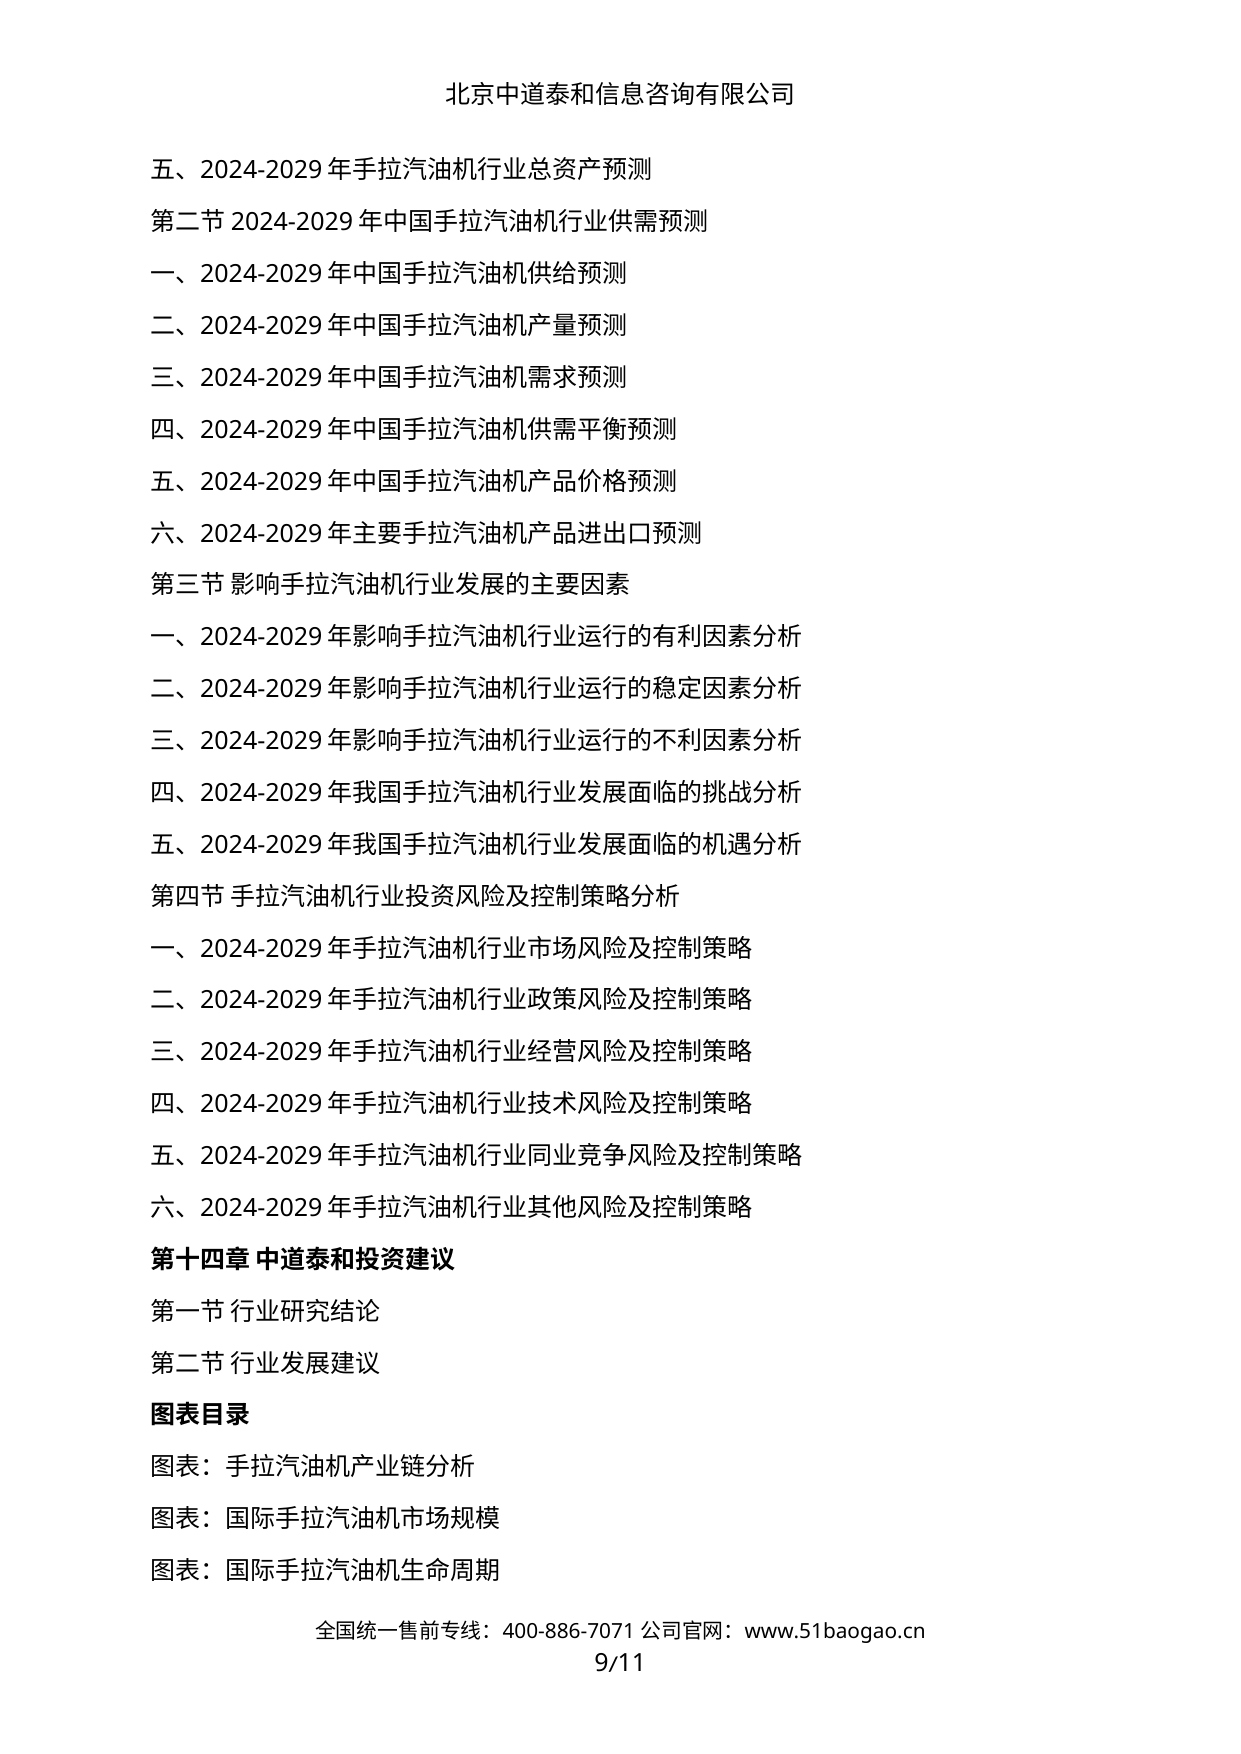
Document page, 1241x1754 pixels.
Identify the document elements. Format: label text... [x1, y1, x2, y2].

text 图表：国际手拉汽油机生命周期 [150, 1551, 1090, 1587]
text 图表：手拉汽油机产业链分析 [150, 1447, 1090, 1483]
text 第三节 影响手拉汽油机行业发展的主要因素 [150, 565, 1090, 601]
text 四、2024-2029年手拉汽油机行业技术风险及控制策略 [150, 1084, 1090, 1120]
text 第二节 2024-2029年中国手拉汽油机行业供需预测 [150, 202, 1090, 238]
text 一、2024-2029年中国手拉汽油机供给预测 [150, 254, 1090, 290]
text 四、2024-2029年中国手拉汽油机供需平衡预测 [150, 409, 1090, 446]
text 图表：国际手拉汽油机市场规模 [150, 1499, 1090, 1535]
text 一、2024-2029年手拉汽油机行业市场风险及控制策略 [150, 928, 1090, 964]
text 三、2024-2029年中国手拉汽油机需求预测 [150, 357, 1090, 394]
text 五、2024-2029年手拉汽油机行业总资产预测 [150, 150, 1090, 186]
text 一、2024-2029年影响手拉汽油机行业运行的有利因素分析 [150, 617, 1090, 653]
text 二、2024-2029年手拉汽油机行业政策风险及控制策略 [150, 980, 1090, 1016]
text 第一节 行业研究结论 [150, 1291, 1090, 1327]
text 二、2024-2029年影响手拉汽油机行业运行的稳定因素分析 [150, 669, 1090, 705]
text 四、2024-2029年我国手拉汽油机行业发展面临的挑战分析 [150, 772, 1090, 809]
text 第十四章 中道泰和投资建议 [150, 1239, 1090, 1276]
text 图表目录 [150, 1395, 1090, 1431]
text 六、2024-2029年手拉汽油机行业其他风险及控制策略 [150, 1187, 1090, 1224]
text 六、2024-2029年主要手拉汽油机产品进出口预测 [150, 513, 1090, 549]
text 五、2024-2029年我国手拉汽油机行业发展面临的机遇分析 [150, 824, 1090, 861]
text 二、2024-2029年中国手拉汽油机产量预测 [150, 306, 1090, 342]
text 第二节 行业发展建议 [150, 1343, 1090, 1379]
text 三、2024-2029年手拉汽油机行业经营风险及控制策略 [150, 1032, 1090, 1068]
text 第四节 手拉汽油机行业投资风险及控制策略分析 [150, 876, 1090, 912]
text 五、2024-2029年手拉汽油机行业同业竞争风险及控制策略 [150, 1136, 1090, 1172]
text 三、2024-2029年影响手拉汽油机行业运行的不利因素分析 [150, 721, 1090, 757]
text 五、2024-2029年中国手拉汽油机产品价格预测 [150, 461, 1090, 497]
